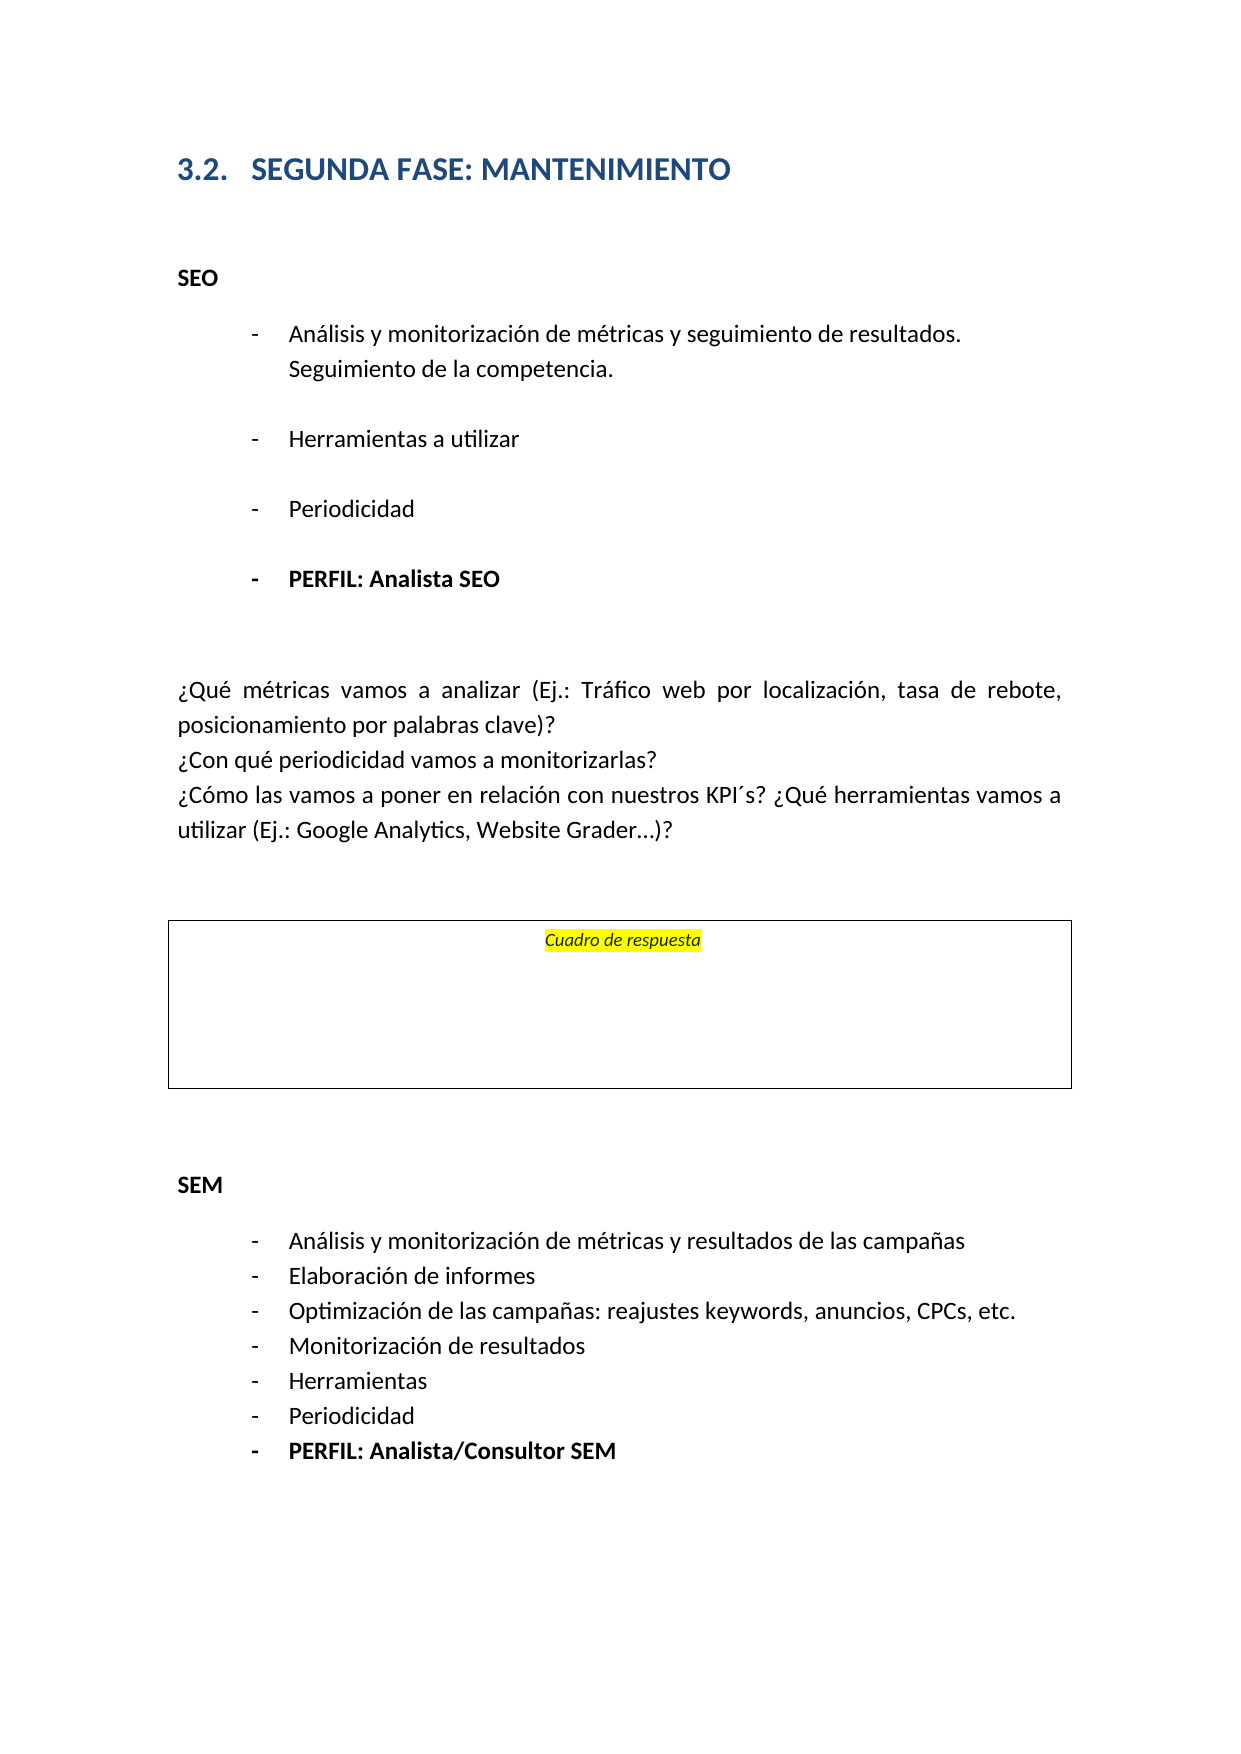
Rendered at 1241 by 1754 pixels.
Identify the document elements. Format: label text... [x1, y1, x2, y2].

list Herramientas a utilizar [251, 423, 1063, 453]
list Herramientas [251, 1365, 1063, 1396]
list ¿Con qué periodicidad vamos a monitorizarlas? [177, 744, 1063, 775]
list PERFIL: Analista SEO [251, 563, 1063, 593]
list Segunda fase: Mantenimiento [177, 148, 1063, 188]
list Elaboración de informes [251, 1260, 1063, 1291]
list Optimización de las campañas: reajustes keywords, anuncios, CPCs, etc. [251, 1295, 1063, 1326]
list Análisis y monitorización de métricas y resultados de las campañas [251, 1225, 1063, 1256]
list Perfil: Analista/Consultor SEM [251, 1435, 1063, 1466]
list Cuadro de respuesta [169, 921, 1071, 953]
text SEO [177, 262, 1063, 292]
list Periodicidad [251, 1400, 1063, 1431]
list ¿Qué métricas vamos a analizar (Ej.: Tráfico web por localización, tasa de rebote, posicionamiento por palabras clave)? [177, 674, 1063, 740]
list ¿Cómo las vamos a poner en relación con nuestros KPI´s? ¿Qué herramientas vamos a utilizar (Ej.: Google Analytics, Website Grader…)? [177, 779, 1063, 845]
list Periodicidad [251, 493, 1063, 523]
list Análisis y monitorización de métricas y seguimiento de resultados. Seguimiento de la competencia. [251, 318, 1063, 383]
list Monitorización de resultados [251, 1330, 1063, 1361]
text SEM [177, 1169, 1063, 1200]
